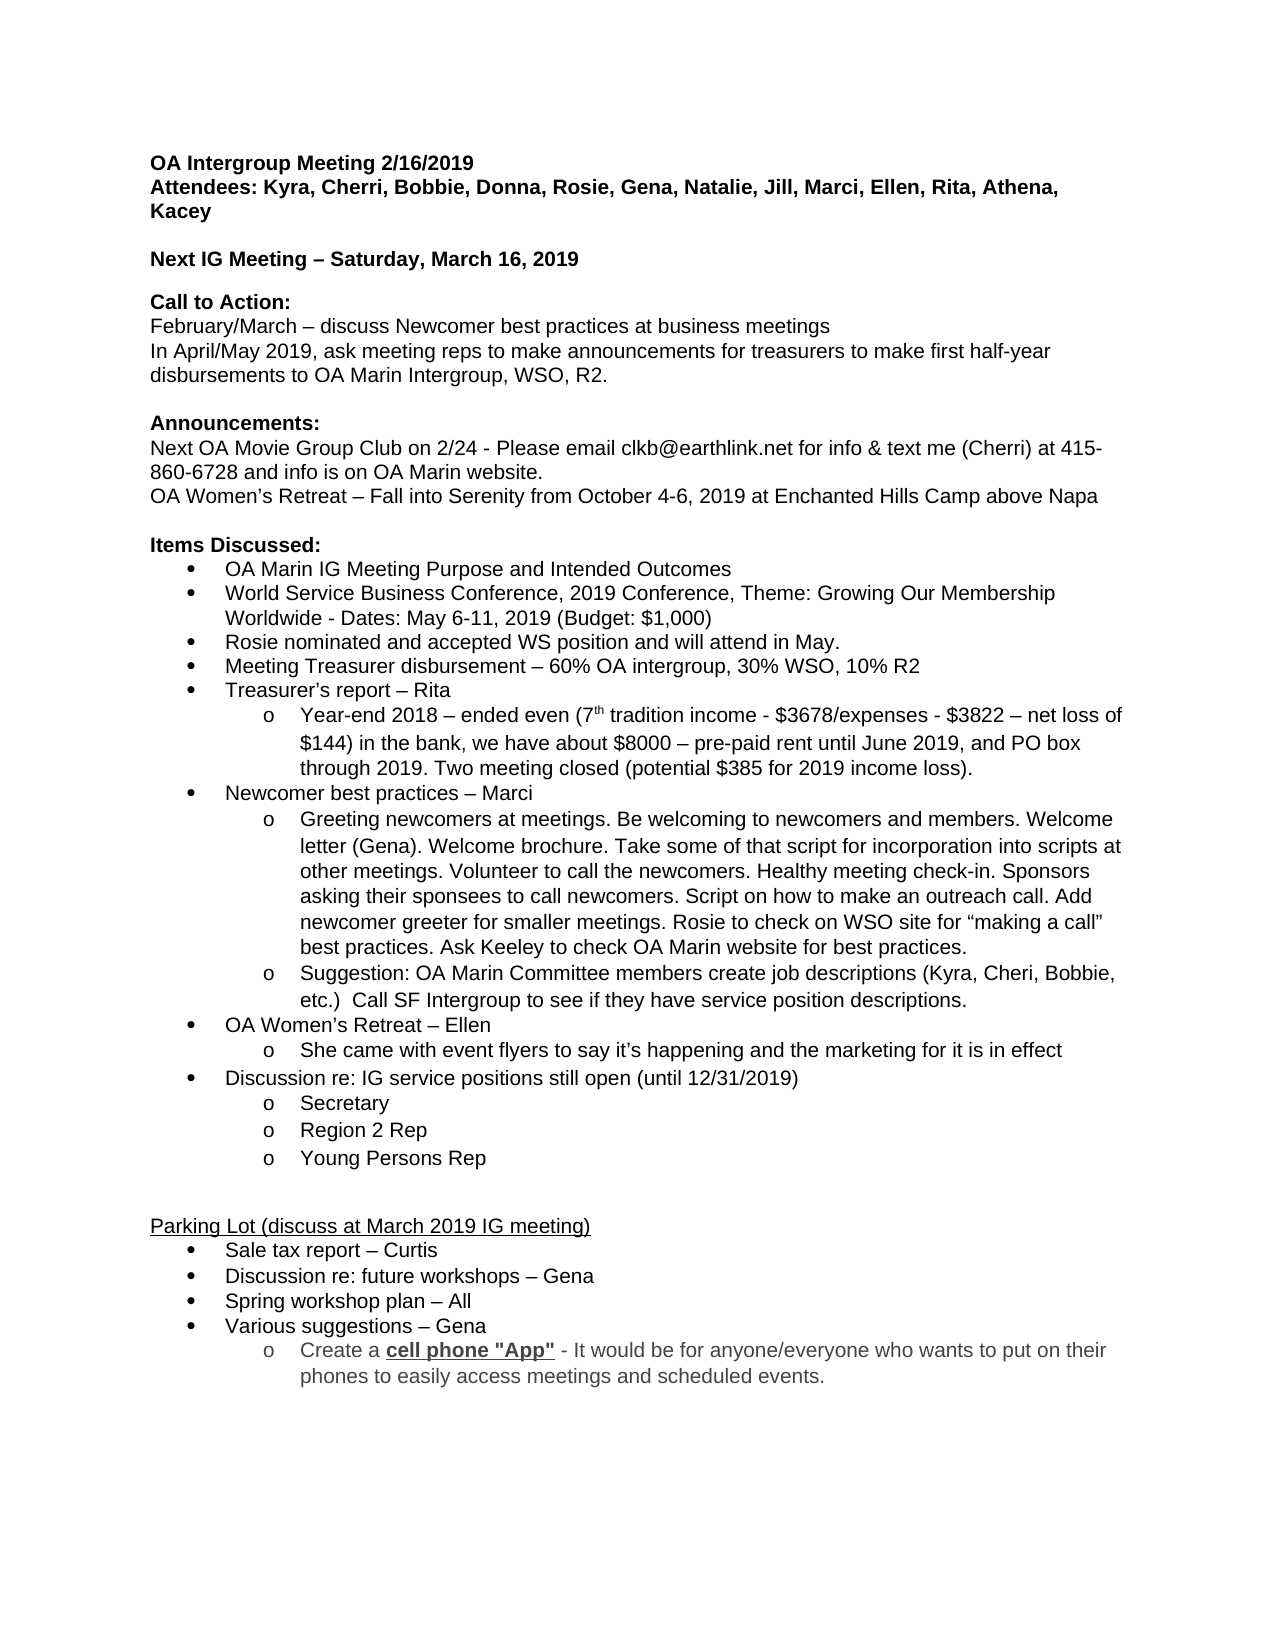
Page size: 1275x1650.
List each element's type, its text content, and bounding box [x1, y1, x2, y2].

list Year-end 2018 – ended even (7th tradition income - $3678/expenses - $3822 – net loss of $144) in the bank, we have about $8000 – pre-paid rent until June 2019, and PO box through 2019. Two meeting closed (potential $385 for 2019 income loss). [262, 703, 1125, 780]
text In April/May 2019, ask meeting reps to make announcements for treasurers to make first half-year disbursements to OA Marin Intergroup, WSO, R2. [150, 338, 1125, 387]
list Region 2 Rep [262, 1118, 1125, 1144]
list Discussion re: future workshops – Gena [187, 1263, 1125, 1287]
list Create a cell phone "App" - It would be for anyone/everyone who wants to put on their phones to easily access meetings and scheduled events. [262, 1338, 1125, 1388]
list OA Marin IG Meeting Purpose and Intended Outcomes [187, 557, 1125, 581]
list Rosie nominated and accepted WS position and will attend in May. [187, 629, 1125, 654]
text Announcements: [150, 411, 1125, 435]
text February/March – discuss Newcomer best practices at business meetings [150, 314, 1125, 338]
text Call to Action: [150, 289, 1125, 314]
list Discussion re: IG service positions still open (until 12/31/2019) [187, 1066, 1125, 1089]
text OA Women’s Retreat – Fall into Serenity from October 4-6, 2019 at Enchanted Hills Camp above Napa [150, 484, 1125, 508]
list Young Persons Rep [262, 1146, 1125, 1171]
text Next OA Movie Group Club on 2/24 - Please email clkb@earthlink.net for info & text me (Cherri) at 415-860-6728 and info is on OA Marin website. [150, 435, 1125, 484]
list OA Women’s Retreat – Ellen [187, 1013, 1125, 1037]
text Next IG Meeting – Saturday, March 16, 2019 [150, 247, 1125, 271]
text Items Discussed: [150, 532, 1125, 557]
list Meeting Treasurer disbursement – 60% OA intergroup, 30% WSO, 10% R2 [187, 654, 1125, 678]
list Treasurer’s report – Rita [187, 678, 1125, 702]
list Newcomer best practices – Marci [187, 781, 1125, 805]
text Parking Lot (discuss at March 2019 IG meeting) [150, 1214, 1125, 1238]
list Various suggestions – Gena [187, 1314, 1125, 1338]
list Spring workshop plan – All [187, 1289, 1125, 1313]
list She came with event flyers to say it’s happening and the marketing for it is in effect [262, 1038, 1125, 1064]
list Secretary [262, 1091, 1125, 1117]
list Sale tax report – Curtis [187, 1238, 1125, 1262]
text OA Intergroup Meeting 2/16/2019 [150, 150, 1125, 174]
list World Service Business Conference, 2019 Conference, Theme: Growing Our Membership Worldwide - Dates: May 6-11, 2019 (Budget: $1,000) [187, 581, 1125, 629]
list Suggestion: OA Marin Committee members create job descriptions (Kyra, Cheri, Bobbie, etc.) Call SF Intergroup to see if they have service position descriptions. [262, 960, 1125, 1011]
list Greeting newcomers at meetings. Be welcoming to newcomers and members. Welcome letter (Gena). Welcome brochure. Take some of that script for incorporation into scripts at other meetings. Volunteer to call the newcomers. Healthy meeting check-in. Sponsors asking their sponsees to call newcomers. Script on how to make an outreach call. Add newcomer greeter for smaller meetings. Rosie to check on WSO site for “making a call” best practices. Ask Keeley to check OA Marin website for best practices. [262, 807, 1125, 959]
text Attendees: Kyra, Cherri, Bobbie, Donna, Rosie, Gena, Natalie, Jill, Marci, Ellen, Rita, Athena, Kacey [150, 174, 1125, 223]
